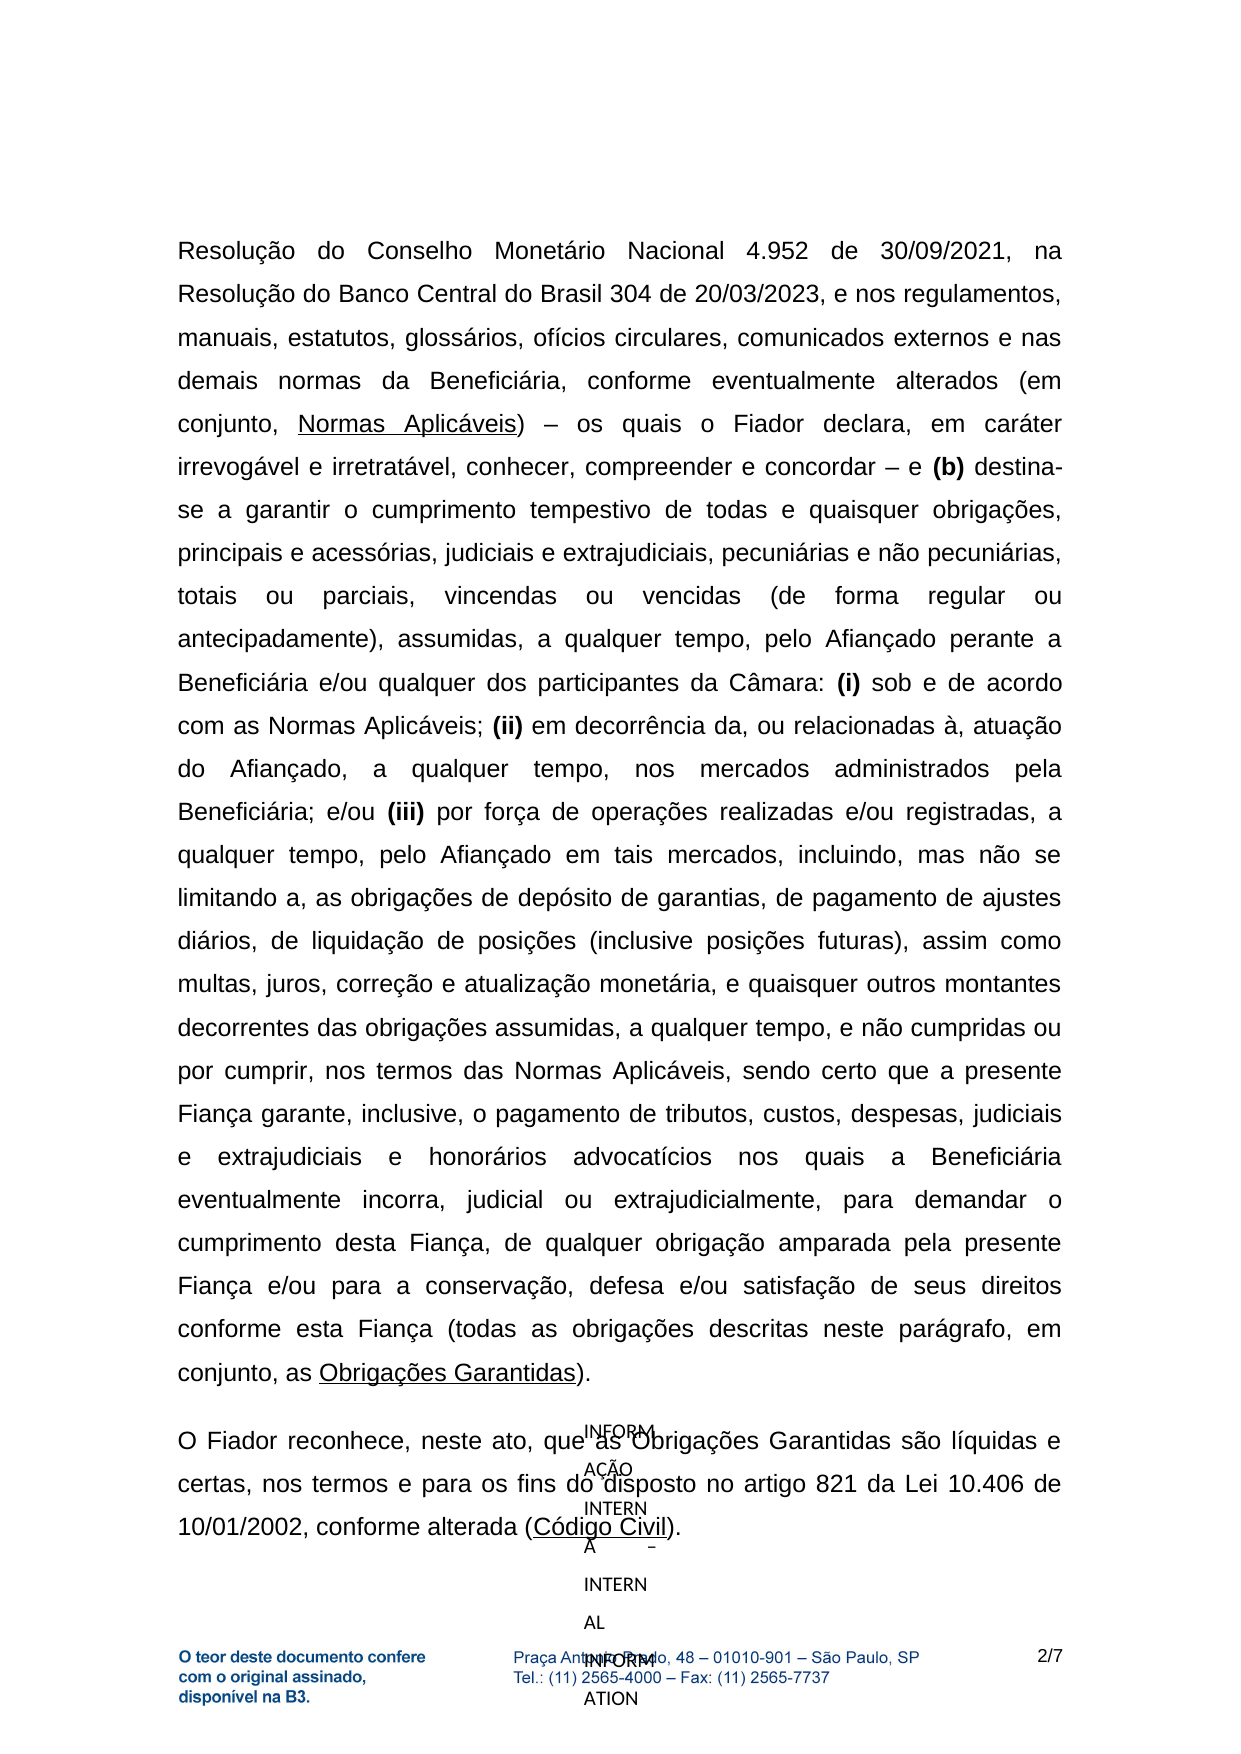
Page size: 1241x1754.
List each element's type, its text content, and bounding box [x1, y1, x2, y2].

picture [0, 1636, 1241, 1754]
text O Fiador reconhece, neste ato, que as Obrigações Garantidas são líquidas e certas, nos termos e para os fins do disposto no artigo 821 da Lei 10.406 de 10/01/2002, conforme alterada (Código Civil). [177, 1426, 1063, 1541]
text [177, 236, 1063, 1386]
